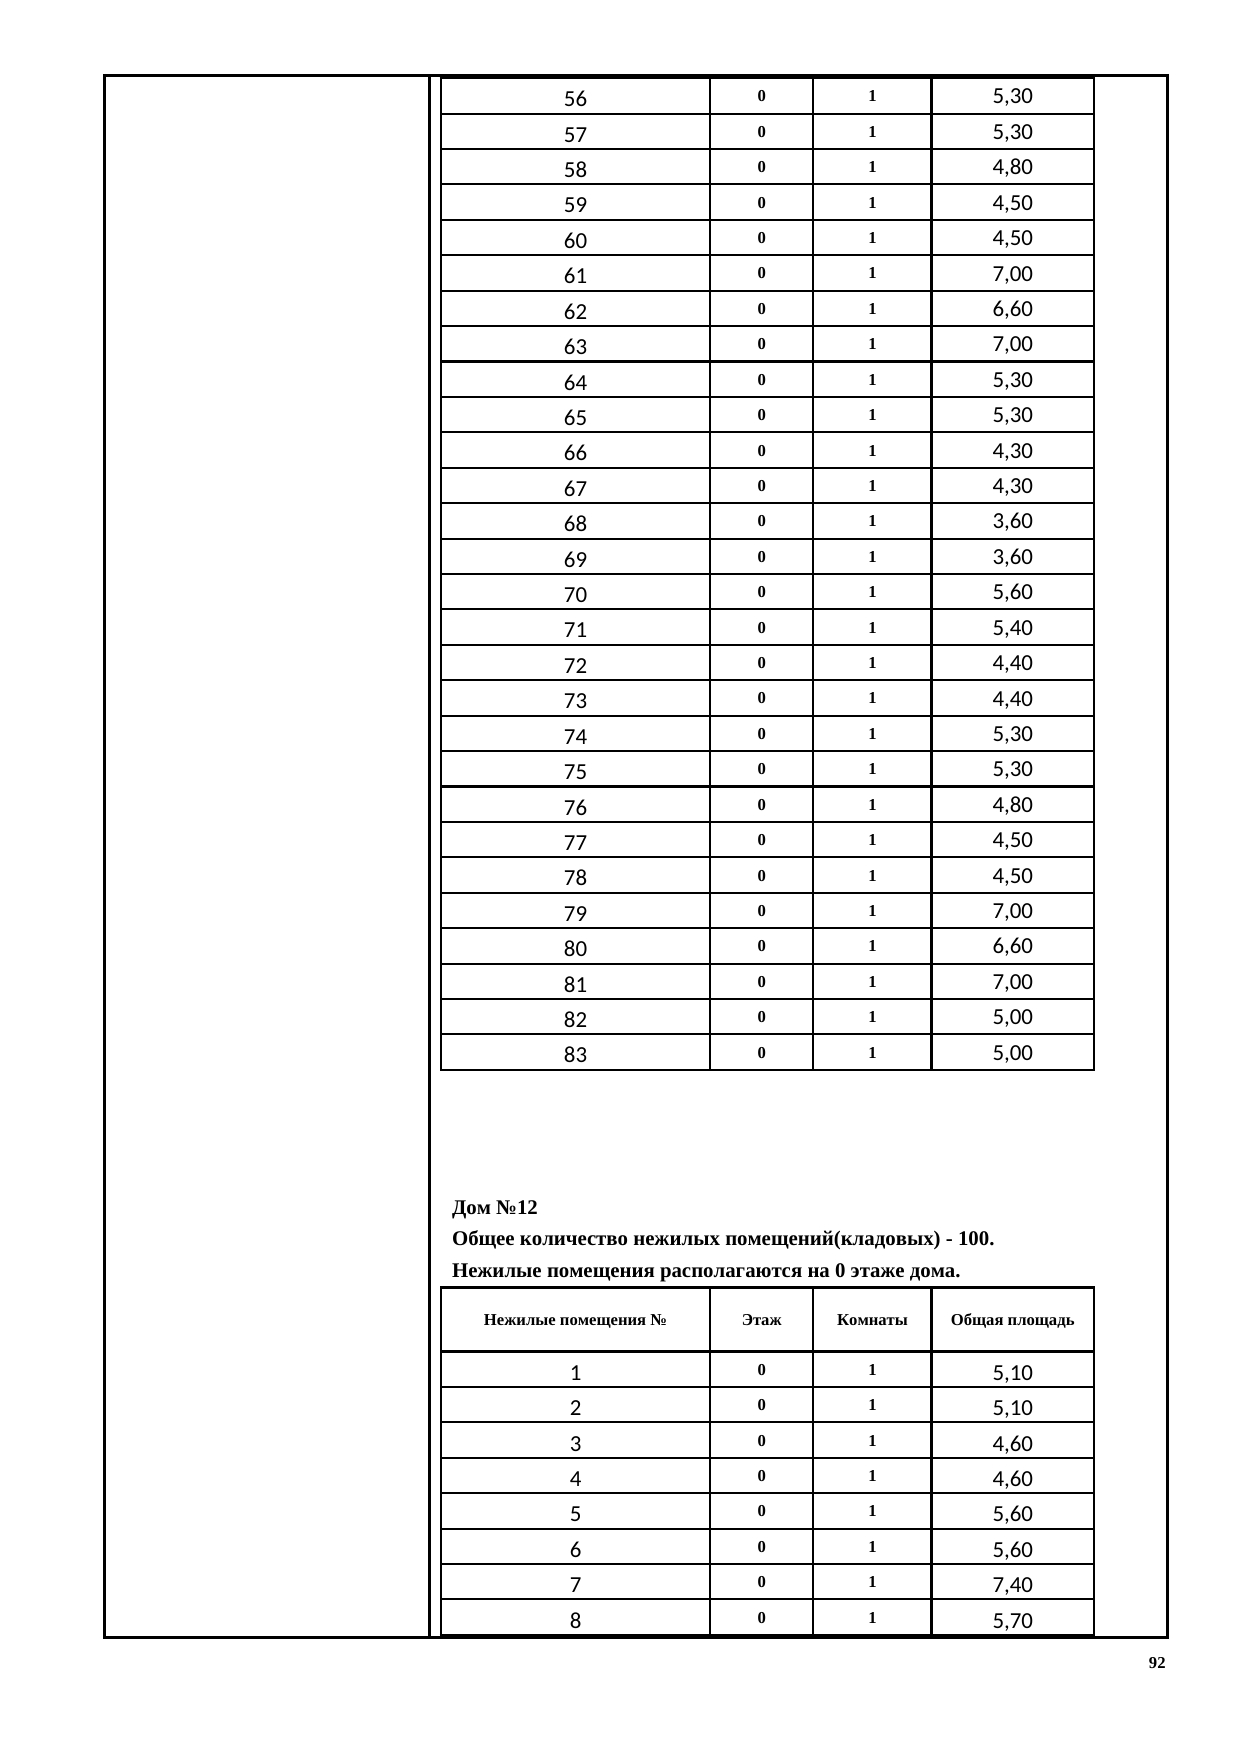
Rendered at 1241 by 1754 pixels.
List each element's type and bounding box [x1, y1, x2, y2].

table_cell [106, 77, 428, 1636]
table_cell [431, 77, 1166, 1636]
